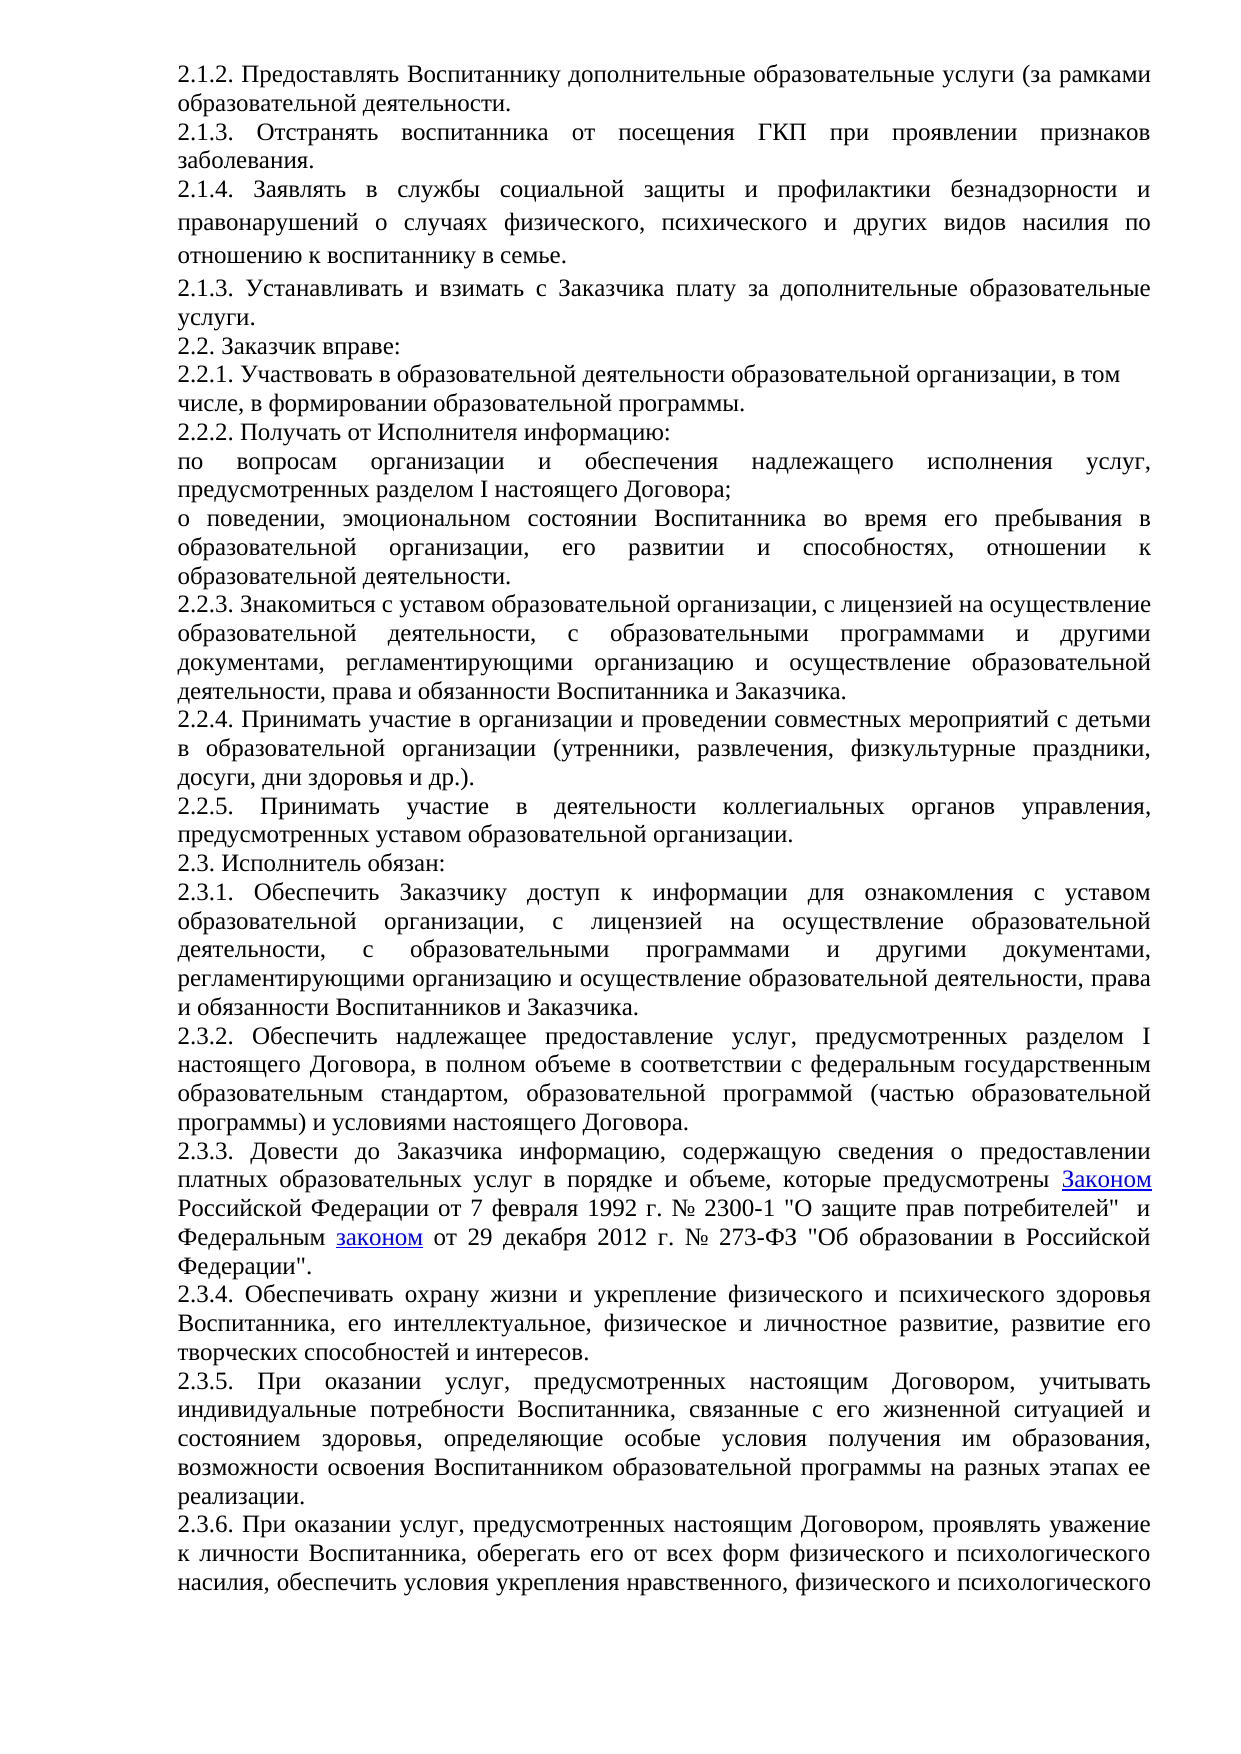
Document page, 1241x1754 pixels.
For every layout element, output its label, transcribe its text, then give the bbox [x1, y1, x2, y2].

text 2.2. Заказчик вправе: [177, 331, 1152, 359]
text 2.2.1. Участвовать в образовательной деятельности образовательной организации, в том числе, в формировании образовательной программы. [177, 359, 1152, 417]
text 2.2.2. Получать от Исполнителя информацию: [177, 417, 1152, 446]
text 2.1.4. Заявлять в службы социальной защиты и профилактики безнадзорности и правонарушений о случаях физического, психического и других видов насилия по отношению к воспитаннику в семье. [177, 174, 1152, 269]
text 2.2.3. Знакомиться с уставом образовательной организации, с лицензией на осуществление образовательной деятельности, с образовательными программами и другими документами, регламентирующими организацию и осуществление образовательной деятельности, права и обязанности Воспитанника и Заказчика. [177, 589, 1152, 704]
text 2.1.2. Предоставлять Воспитаннику дополнительные образовательные услуги (за рамками образовательной деятельности. [177, 59, 1152, 117]
text 2.1.3. Отстранять воспитанника от посещения ГКП при проявлении признаков заболевания. [177, 117, 1152, 174]
text 2.2.4. Принимать участие в организации и проведении совместных мероприятий с детьми в образовательной организации (утренники, развлечения, физкультурные праздники, досуги, дни здоровья и др.). [177, 704, 1152, 791]
text о поведении, эмоциональном состоянии Воспитанника во время его пребывания в образовательной организации, его развитии и способностях, отношении к образовательной деятельности. [177, 503, 1152, 589]
text 2.3.5. При оказании услуг, предусмотренных настоящим Договором, учитывать индивидуальные потребности Воспитанника, связанные с его жизненной ситуацией и состоянием здоровья, определяющие особые условия получения им образования, возможности освоения Воспитанником образовательной программы на разных этапах ее реализации. [177, 1366, 1152, 1509]
text 2.3. Исполнитель обязан: [177, 848, 1152, 877]
text 2.3.2. Обеспечить надлежащее предоставление услуг, предусмотренных разделом I настоящего Договора, в полном объеме в соответствии с федеральным государственным образовательным стандартом, образовательной программой (частью образовательной программы) и условиями настоящего Договора. [177, 1021, 1152, 1136]
text 2.1.3. Устанавливать и взимать с Заказчика плату за дополнительные образовательные услуги. [177, 273, 1152, 331]
text 2.3.4. Обеспечивать охрану жизни и укрепление физического и психического здоровья Воспитанника, его интеллектуальное, физическое и личностное развитие, развитие его творческих способностей и интересов. [177, 1279, 1152, 1366]
text 2.3.1. Обеспечить Заказчику доступ к информации для ознакомления с уставом образовательной организации, с лицензией на осуществление образовательной деятельности, с образовательными программами и другими документами, регламентирующими организацию и осуществление образовательной деятельности, права и обязанности Воспитанников и Заказчика. [177, 877, 1152, 1021]
text 2.2.5. Принимать участие в деятельности коллегиальных органов управления, предусмотренных уставом образовательной организации. [177, 791, 1152, 848]
text по вопросам организации и обеспечения надлежащего исполнения услуг, предусмотренных разделом I настоящего Договора; [177, 446, 1152, 503]
text 2.3.3. Довести до Заказчика информацию, содержащую сведения о предоставлении платных образовательных услуг в порядке и объеме, которые предусмотрены Законом Российской Федерации от 7 февраля 1992 г. № 2300-1 "О защите прав потребителей" и Федеральным законом от 29 декабря 2012 г. № 273-ФЗ "Об образовании в Российской Федерации". [177, 1136, 1152, 1279]
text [177, 1509, 1152, 1596]
